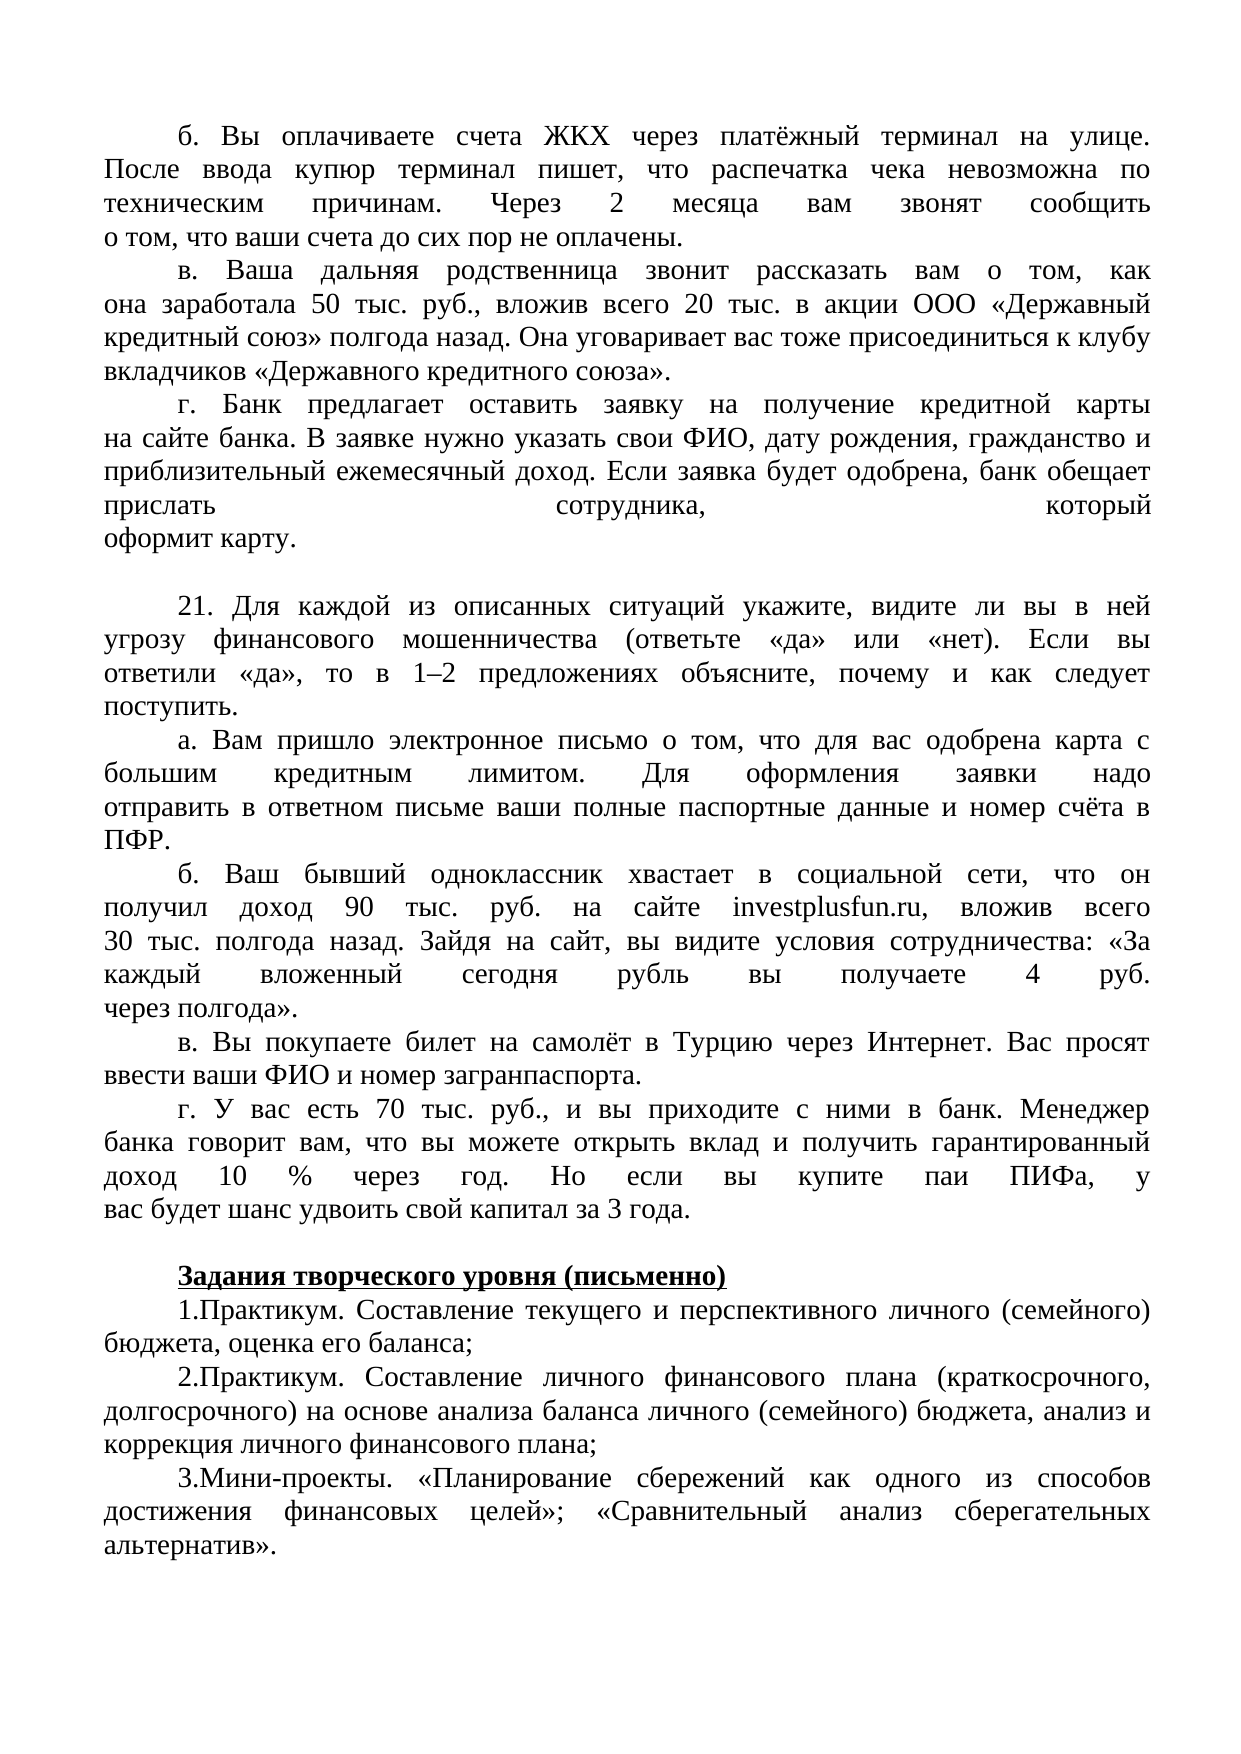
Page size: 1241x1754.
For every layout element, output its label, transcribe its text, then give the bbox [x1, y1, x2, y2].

text г. Банк предлагает оставить заявку на получение кредитной карты на сайте банка. В заявке нужно указать свои ФИО, дату рождения, гражданство и приблизительный ежемесячный доход. Если заявка будет одобрена, банк обещает прислать сотрудника, который оформит карту. [103, 386, 1152, 554]
text б. Вы оплачиваете счета ЖКХ через платёжный терминал на улице. После ввода купюр терминал пишет, что распечатка чека невозможна по техническим причинам. Через 2 месяца вам звонят сообщить о том, что ваши счета до сих пор не оплачены. [103, 118, 1152, 252]
text в. Ваша дальняя родственница звонит рассказать вам о том, как она заработала 50 тыс. руб., вложив всего 20 тыс. в акции ООО «Державный кредитный союз» полгода назад. Она уговаривает вас тоже присоединиться к клубу вкладчиков «Державного кредитного союза». [103, 252, 1152, 386]
text 2.Практикум. Составление личного финансового плана (краткосрочного, долгосрочного) на основе анализа баланса личного (семейного) бюджета, анализ и коррекция личного финансового плана; [103, 1359, 1152, 1460]
text б. Ваш бывший одноклассник хвастает в социальной сети, что он получил доход 90 тыс. руб. на сайте investplusfun.ru, вложив всего 30 тыс. полгода назад. Зайдя на сайт, вы видите условия сотрудничества: «За каждый вложенный сегодня рубль вы получаете 4 руб. через полгода». [103, 856, 1152, 1024]
text а. Вам пришло электронное письмо о том, что для вас одобрена карта с большим кредитным лимитом. Для оформления заявки надо отправить в ответном письме ваши полные паспортные данные и номер счёта в ПФР. [103, 722, 1152, 856]
text г. У вас есть 70 тыс. руб., и вы приходите с ними в банк. Менеджер банка говорит вам, что вы можете открыть вклад и получить гарантированный доход 10 % через год. Но если вы купите паи ПИФа, у вас будет шанс удвоить свой капитал за 3 года. [103, 1091, 1152, 1225]
text в. Вы покупаете билет на самолёт в Турцию через Интернет. Вас просят ввести ваши ФИО и номер загранпаспорта. [103, 1024, 1152, 1091]
text 3.Мини-проекты. «Планирование сбережений как одного из способов достижения финансовых целей»; «Сравнительный анализ сберегательных альтернатив». [103, 1460, 1152, 1560]
text 1.Практикум. Составление текущего и перспективного личного (семейного) бюджета, оценка его баланса; [103, 1292, 1152, 1359]
text 21. Для каждой из описанных ситуаций укажите, видите ли вы в ней угрозу финансового мошенничества (ответьте «да» или «нет). Если вы ответили «да», то в 1–2 предложениях объясните, почему и как следует поступить. [103, 588, 1152, 722]
text Задания творческого уровня (письменно) [177, 1258, 1152, 1292]
